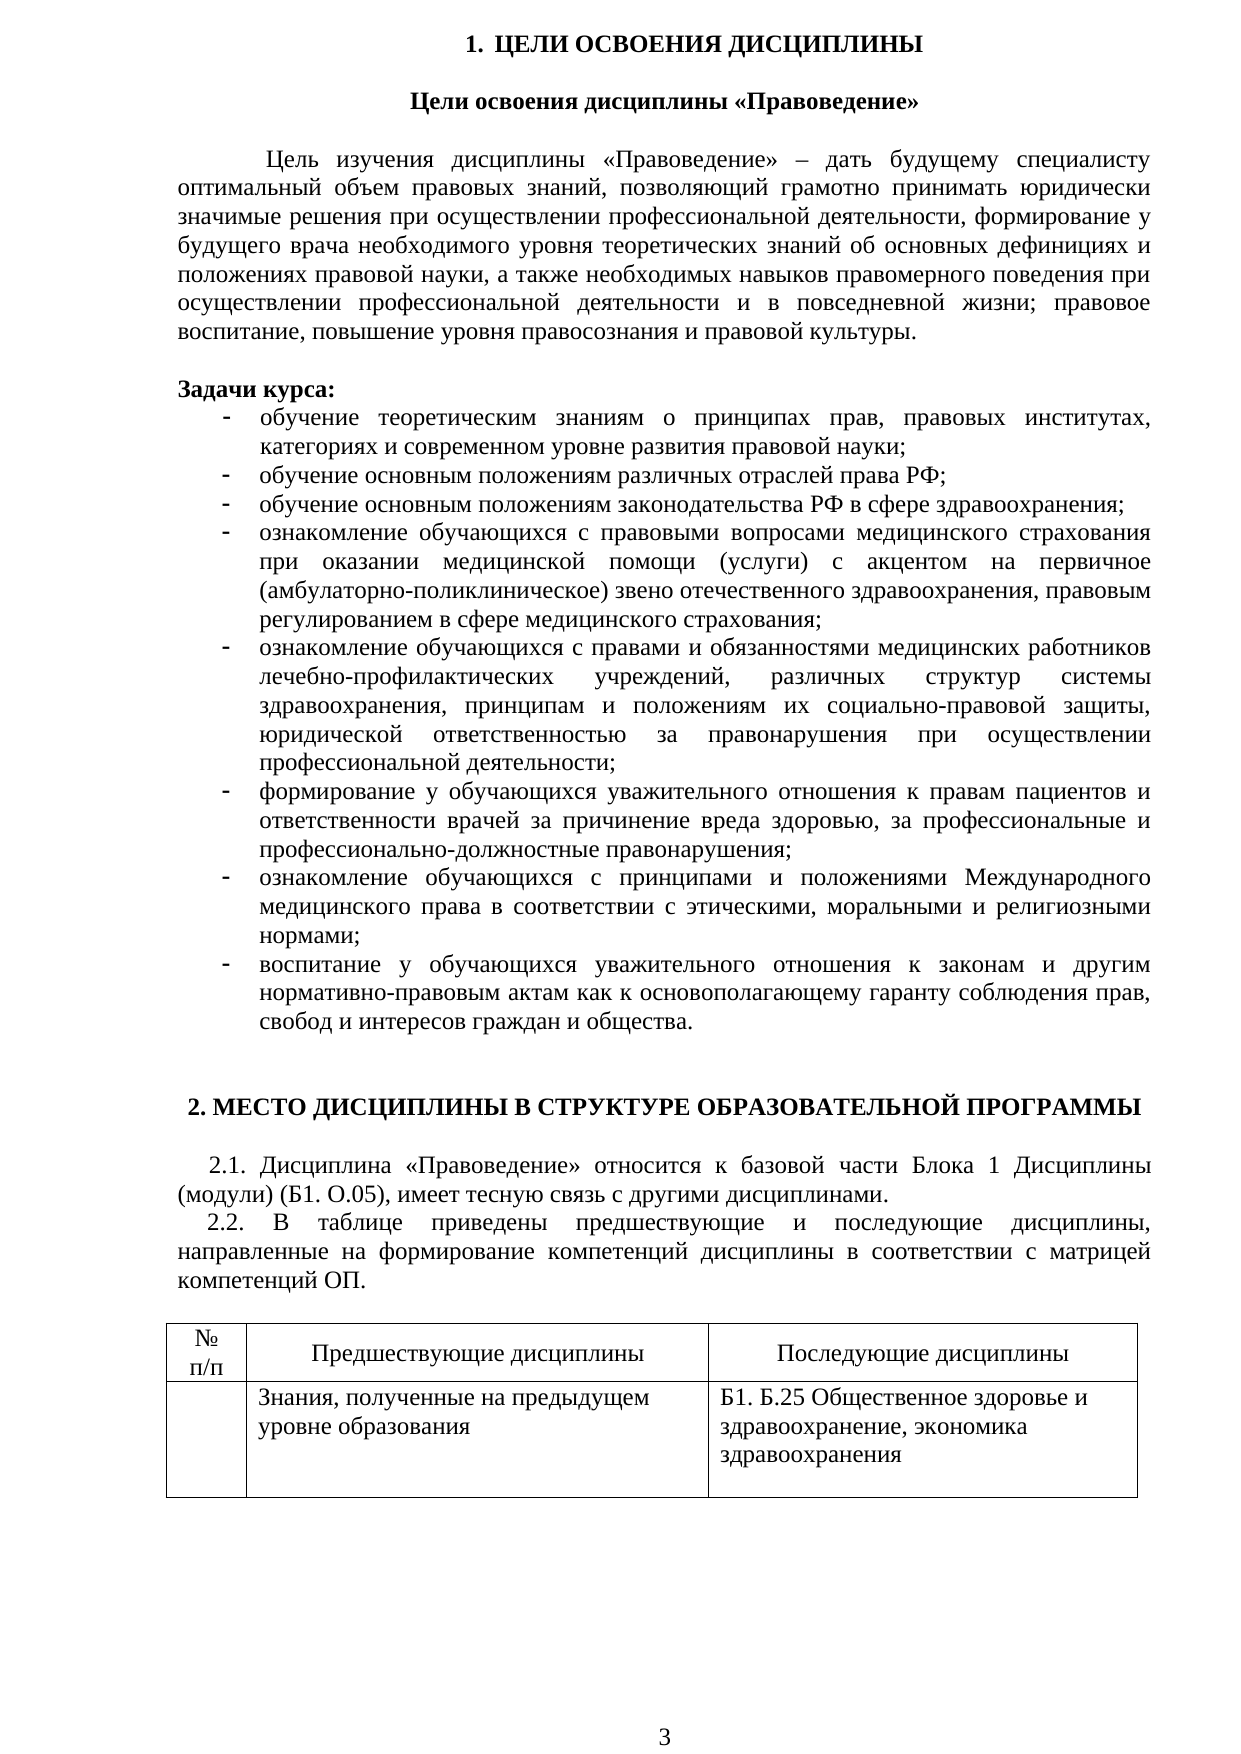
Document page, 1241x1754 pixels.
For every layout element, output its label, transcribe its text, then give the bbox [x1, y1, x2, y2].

text Цели освоения дисциплины «Правоведение» [177, 86, 1152, 115]
table_cell [167, 1382, 246, 1497]
list ознакомление обучающихся с правовыми вопросами медицинского страхования при оказании медицинской помощи (услуги) с акцентом на первичное (амбулаторно-поликлиническое) звено отечественного здравоохранения, правовым регулированием в сфере медицинского страхования; [222, 517, 1152, 632]
list обучение основным положениям различных отраслей права РФ; [222, 460, 1152, 489]
text Задачи курса: [177, 374, 1152, 402]
text 2.2. В таблице приведены предшествующие и последующие дисциплины, направленные на формирование компетенций дисциплины в соответствии с матрицей компетенций ОП. [177, 1207, 1152, 1294]
list обучение основным положениям законодательства РФ в сфере здравоохранения; [222, 489, 1152, 517]
text Цель изучения дисциплины «Правоведение» – дать будущему специалисту оптимальный объем правовых знаний, позволяющий грамотно принимать юридически значимые решения при осуществлении профессиональной деятельности, формирование у будущего врача необходимого уровня теоретических знаний об основных дефинициях и положениях правовой науки, а также необходимых навыков правомерного поведения при осуществлении профессиональной деятельности и в повседневной жизни; правовое воспитание, повышение уровня правосознания и правовой культуры. [177, 144, 1152, 345]
table_cell Б1. Б.25 Общественное здоровье и здравоохранение, экономика здравоохранения [709, 1382, 1137, 1497]
list ЦЕЛИ ОСВОЕНИЯ ДИСЦИПЛИНЫ [236, 29, 1152, 57]
text 2. МЕСТО ДИСЦИПЛИНЫ В СТРУКТУРЕ ОБРАЗОВАТЕЛЬНОЙ ПРОГРАММЫ [177, 1092, 1152, 1121]
list ознакомление обучающихся с принципами и положениями Международного медицинского права в соответствии с этическими, моральными и религиозными нормами; [222, 862, 1152, 949]
list ознакомление обучающихся с правами и обязанностями медицинских работников лечебно-профилактических учреждений, различных структур системы здравоохранения, принципам и положениям их социально-правовой защиты, юридической ответственностью за правонарушения при осуществлении профессиональной деятельности; [222, 632, 1152, 776]
list обучение теоретическим знаниям о принципах прав, правовых институтах, категориях и современном уровне развития правовой науки; [222, 402, 1152, 460]
table_cell Знания, полученные на предыдущем уровне образования [247, 1382, 708, 1497]
list воспитание у обучающихся уважительного отношения к законам и другим нормативно-правовым актам как к основополагающему гаранту соблюдения прав, свобод и интересов граждан и общества. [222, 949, 1152, 1035]
table_header Последующие дисциплины [709, 1324, 1137, 1381]
table_header Предшествующие дисциплины [247, 1324, 708, 1381]
list формирование у обучающихся уважительного отношения к правам пациентов и ответственности врачей за причинение вреда здоровью, за профессиональные и профессионально-должностные правонарушения; [222, 776, 1152, 862]
table_header № п/п [167, 1324, 246, 1381]
text 2.1. Дисциплина «Правоведение» относится к базовой части Блока 1 Дисциплины (модули) (Б1. О.05), имеет тесную связь с другими дисциплинами. [177, 1150, 1152, 1207]
